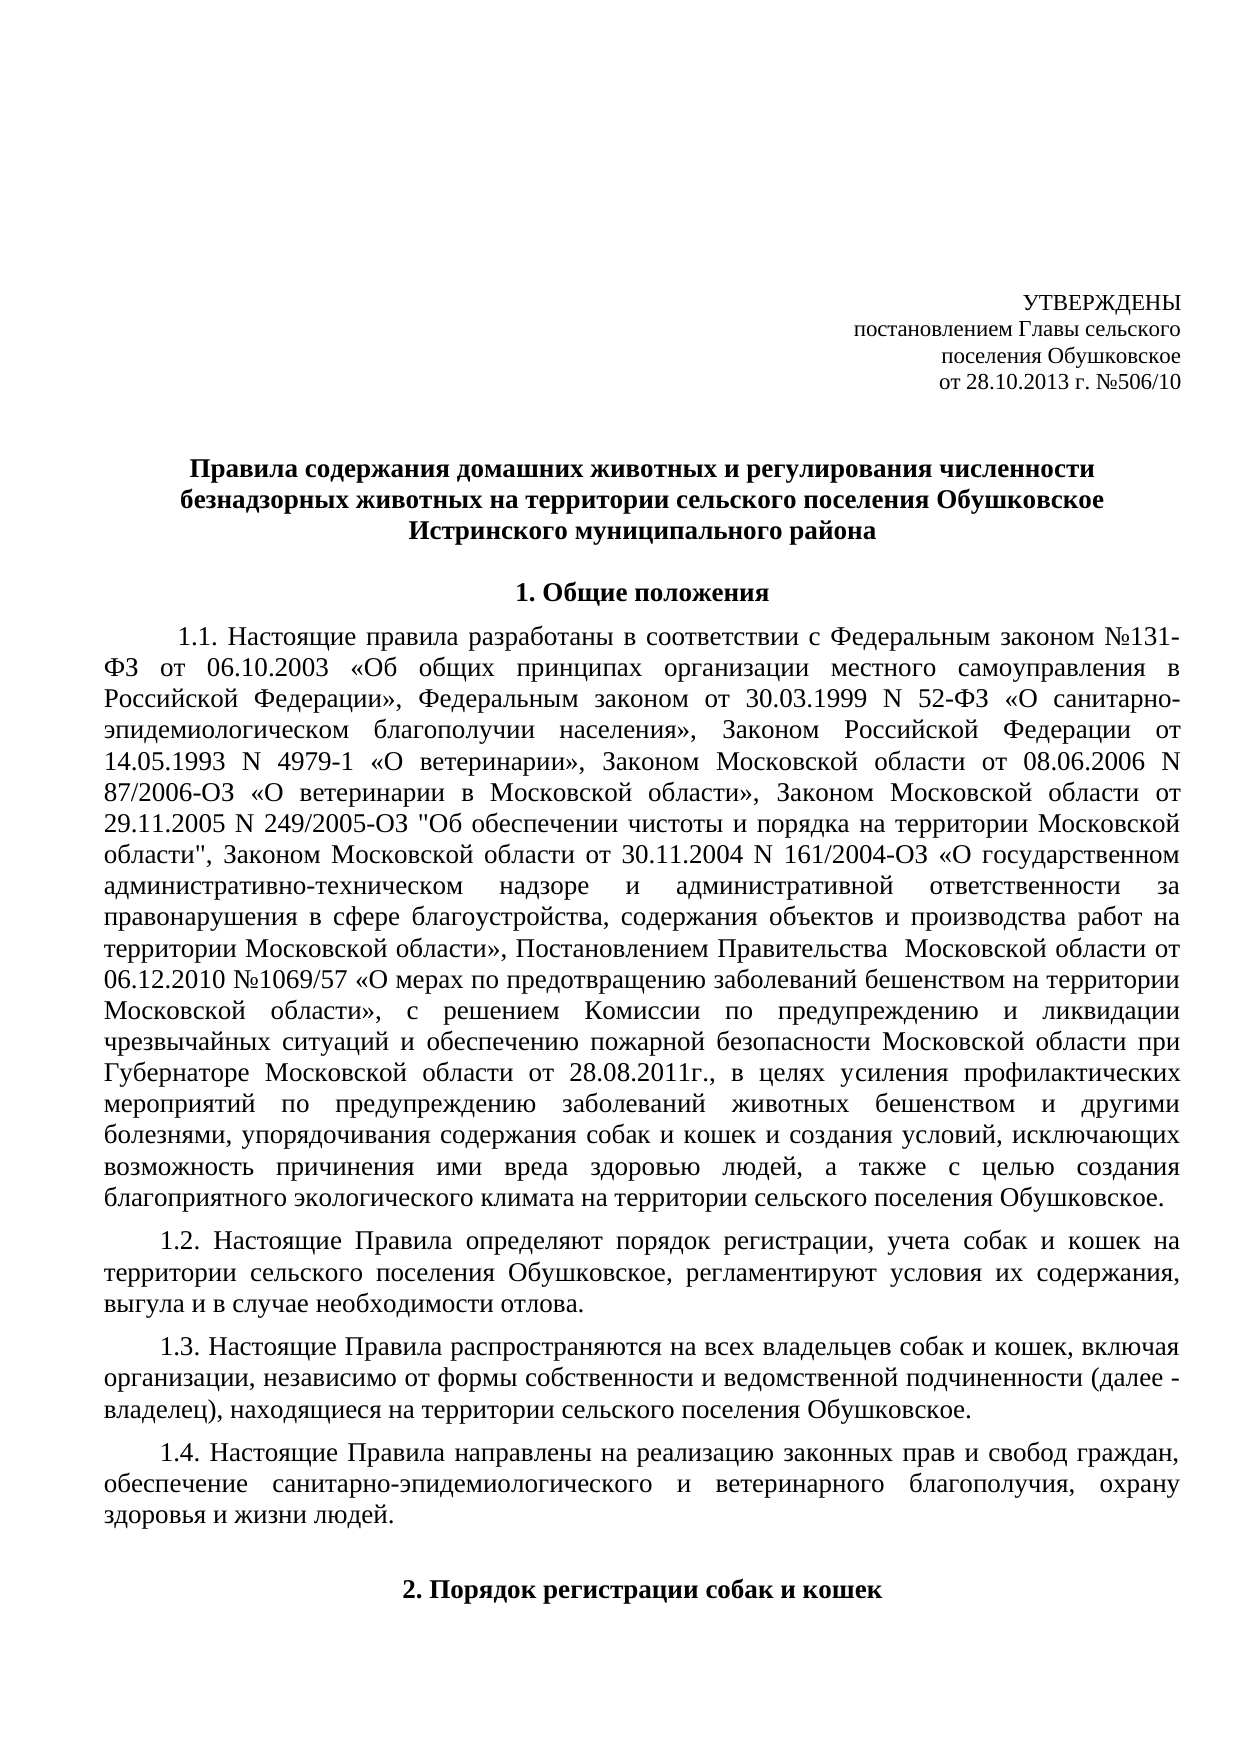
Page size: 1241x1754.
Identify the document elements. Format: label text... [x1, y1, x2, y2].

text Правила содержания домашних животных и регулирования численности безнадзорных животных на территории сельского поселения Обушковское Истринского муниципального района [103, 452, 1181, 545]
text поселения Обушковское [578, 342, 1181, 368]
text от 28.10.2013 г. №506/10 [578, 368, 1181, 394]
text 1.4. Настоящие Правила направлены на реализацию законных прав и свобод граждан, обеспечение санитарно-эпидемиологического и ветеринарного благополучия, охрану здоровья и жизни людей. [103, 1436, 1181, 1530]
text 1.3. Настоящие Правила распространяются на всех владельцев собак и кошек, включая организации, независимо от формы собственности и ведомственной подчиненности (далее - владелец), находящиеся на территории сельского поселения Обушковское. [103, 1330, 1181, 1424]
text 1.1. Настоящие правила разработаны в соответствии с Федеральным законом №131-ФЗ от 06.10.2003 «Об общих принципах организации местного самоуправления в Российской Федерации», Федеральным законом от 30.03.1999 N 52-ФЗ «О санитарно-эпидемиологическом благополучии населения», Законом Российской Федерации от 14.05.1993 N 4979-1 «О ветеринарии», Законом Московской области от 08.06.2006 N 87/2006-ОЗ «О ветеринарии в Московской области», Законом Московской области от 29.11.2005 N 249/2005-ОЗ "Об обеспечении чистоты и порядка на территории Московской области", Законом Московской области от 30.11.2004 N 161/2004-ОЗ «О государственном административно-техническом надзоре и административной ответственности за правонарушения в сфере благоустройства, содержания объектов и производства работ на территории Московской области», Постановлением Правительства Московской области от 06.12.2010 №1069/57 «О мерах по предотвращению заболеваний бешенством на территории Московской области», с решением Комиссии по предупреждению и ликвидации чрезвычайных ситуаций и обеспечению пожарной безопасности Московской области при Губернаторе Московской области от 28.08.2011г., в целях усиления профилактических мероприятий по предупреждению заболеваний животных бешенством и другими болезнями, упорядочивания содержания собак и кошек и создания условий, исключающих возможность причинения ими вреда здоровью людей, а также с целью создания благоприятного экологического климата на территории сельского поселения Обушковское. [103, 620, 1181, 1212]
text 2. Порядок регистрации собак и кошек [103, 1573, 1181, 1604]
text 1. Общие положения [103, 577, 1181, 608]
text УТВЕРЖДЕНЫ [578, 289, 1181, 315]
text 1.2. Настоящие Правила определяют порядок регистрации, учета собак и кошек на территории сельского поселения Обушковское, регламентируют условия их содержания, выгула и в случае необходимости отлова. [103, 1224, 1181, 1318]
text постановлением Главы сельского [578, 315, 1181, 342]
